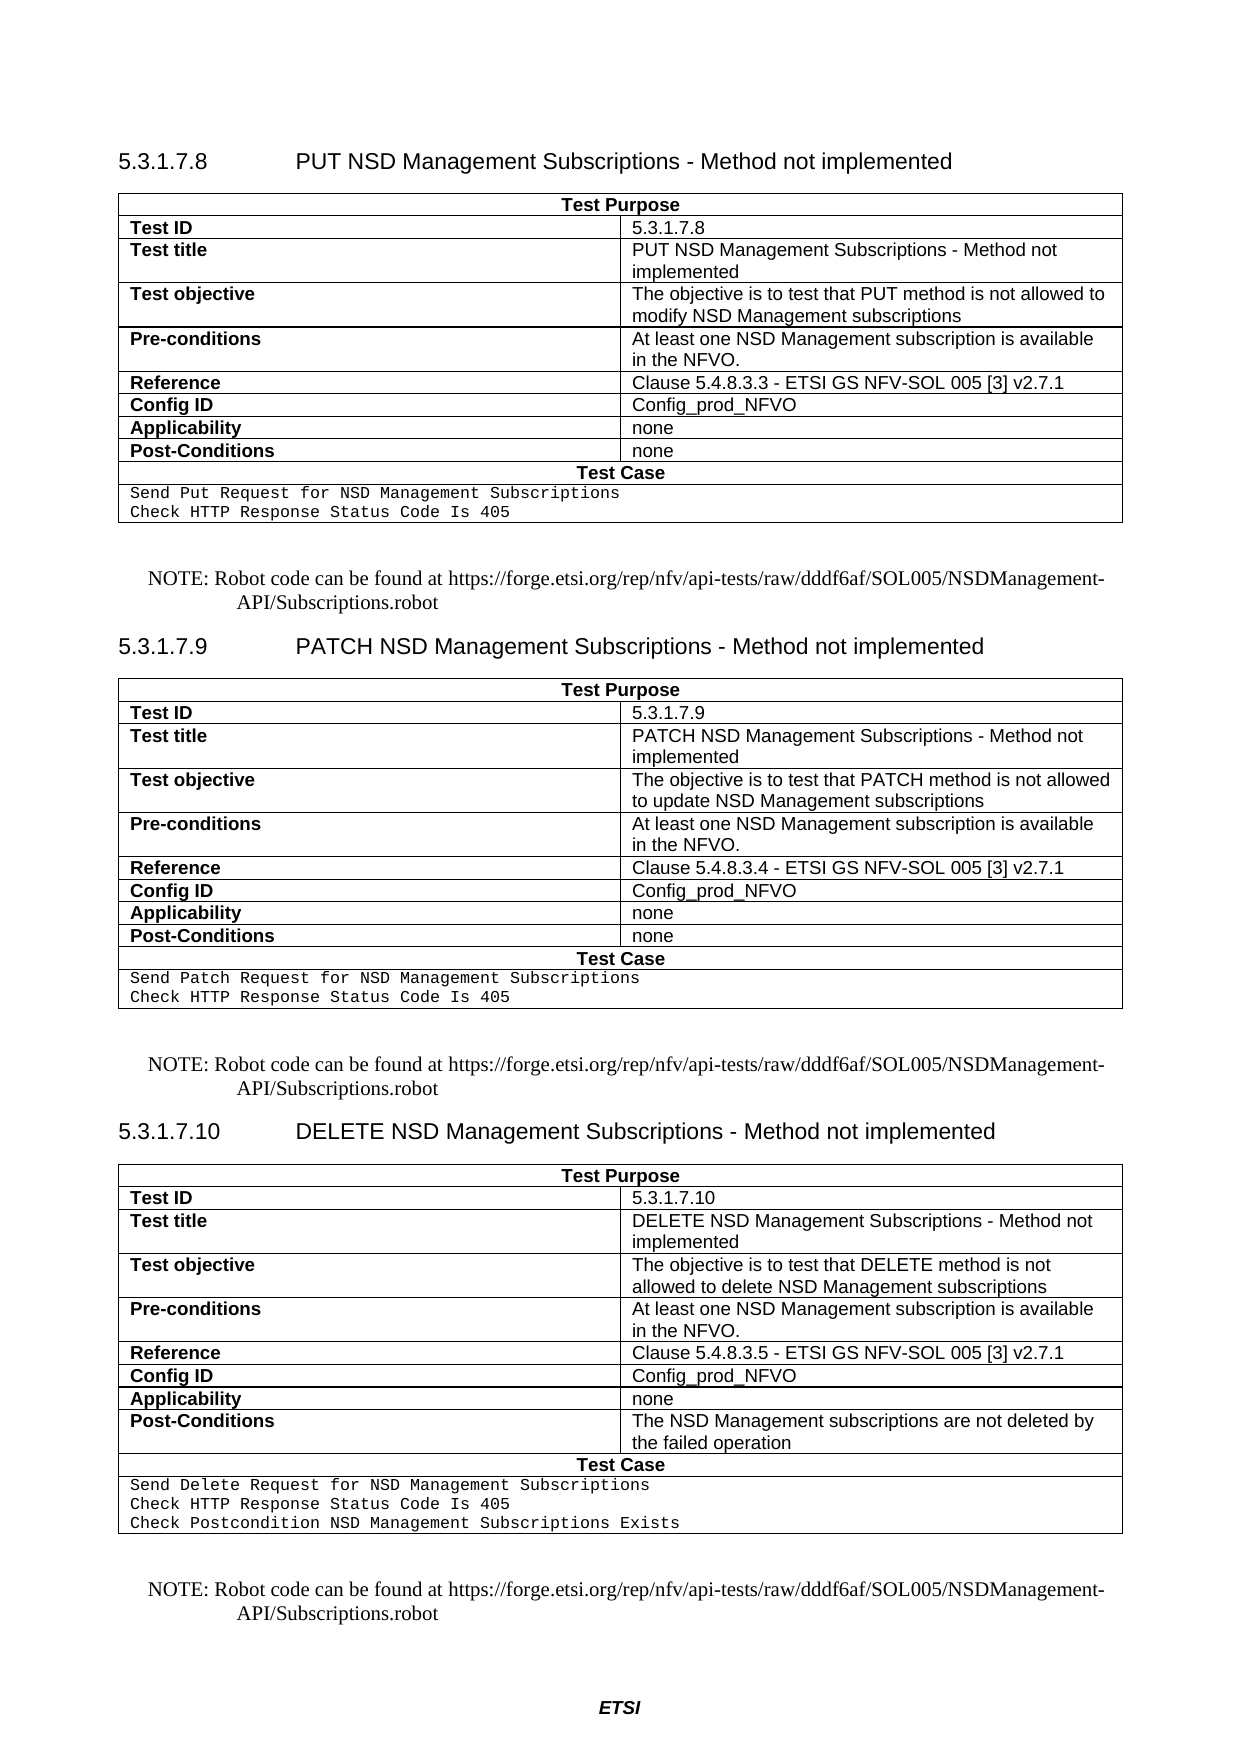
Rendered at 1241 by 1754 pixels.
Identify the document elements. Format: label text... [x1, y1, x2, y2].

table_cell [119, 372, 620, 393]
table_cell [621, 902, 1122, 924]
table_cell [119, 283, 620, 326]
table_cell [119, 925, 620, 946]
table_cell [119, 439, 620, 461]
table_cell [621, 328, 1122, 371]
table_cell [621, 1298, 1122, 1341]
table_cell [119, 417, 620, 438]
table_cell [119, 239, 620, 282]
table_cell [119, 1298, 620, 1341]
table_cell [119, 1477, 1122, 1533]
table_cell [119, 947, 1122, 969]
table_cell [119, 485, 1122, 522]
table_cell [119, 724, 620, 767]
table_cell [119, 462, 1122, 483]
text NOTE: Robot code can be found at https://forge.etsi.org/rep/nfv/api-tests/raw/dddf6af/SOL005/NSDManagement-API/Subscriptions.robot [148, 1577, 1122, 1625]
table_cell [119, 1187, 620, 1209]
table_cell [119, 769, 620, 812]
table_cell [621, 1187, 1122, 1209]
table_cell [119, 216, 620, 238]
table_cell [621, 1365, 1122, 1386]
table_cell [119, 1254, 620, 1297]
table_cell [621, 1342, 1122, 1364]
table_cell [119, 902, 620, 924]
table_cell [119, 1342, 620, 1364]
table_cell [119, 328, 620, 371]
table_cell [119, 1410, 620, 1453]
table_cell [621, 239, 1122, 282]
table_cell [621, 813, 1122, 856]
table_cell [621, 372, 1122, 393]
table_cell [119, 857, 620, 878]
subtitle 5.3.1.7.10 DELETE NSD Management Subscriptions - Method not implemented [118, 1118, 1122, 1145]
subtitle 5.3.1.7.8 PUT NSD Management Subscriptions - Method not implemented [118, 148, 1122, 174]
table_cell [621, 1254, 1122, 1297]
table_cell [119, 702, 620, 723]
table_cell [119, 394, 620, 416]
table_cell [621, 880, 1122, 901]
text NOTE: Robot code can be found at https://forge.etsi.org/rep/nfv/api-tests/raw/dddf6af/SOL005/NSDManagement-API/Subscriptions.robot [148, 1051, 1122, 1099]
subtitle 5.3.1.7.9 PATCH NSD Management Subscriptions - Method not implemented [118, 633, 1122, 659]
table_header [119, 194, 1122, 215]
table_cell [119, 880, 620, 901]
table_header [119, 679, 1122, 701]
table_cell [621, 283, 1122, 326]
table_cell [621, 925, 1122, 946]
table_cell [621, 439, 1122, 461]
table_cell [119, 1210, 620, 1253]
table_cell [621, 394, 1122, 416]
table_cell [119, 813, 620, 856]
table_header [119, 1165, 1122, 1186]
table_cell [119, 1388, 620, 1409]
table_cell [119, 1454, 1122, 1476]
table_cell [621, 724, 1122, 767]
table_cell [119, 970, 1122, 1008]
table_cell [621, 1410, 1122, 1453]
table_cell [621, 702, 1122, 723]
text NOTE: Robot code can be found at https://forge.etsi.org/rep/nfv/api-tests/raw/dddf6af/SOL005/NSDManagement-API/Subscriptions.robot [148, 566, 1122, 614]
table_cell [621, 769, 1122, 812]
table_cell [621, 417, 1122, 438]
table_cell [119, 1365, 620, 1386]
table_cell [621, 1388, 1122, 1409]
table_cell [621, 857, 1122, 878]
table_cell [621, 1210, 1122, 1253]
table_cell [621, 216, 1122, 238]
